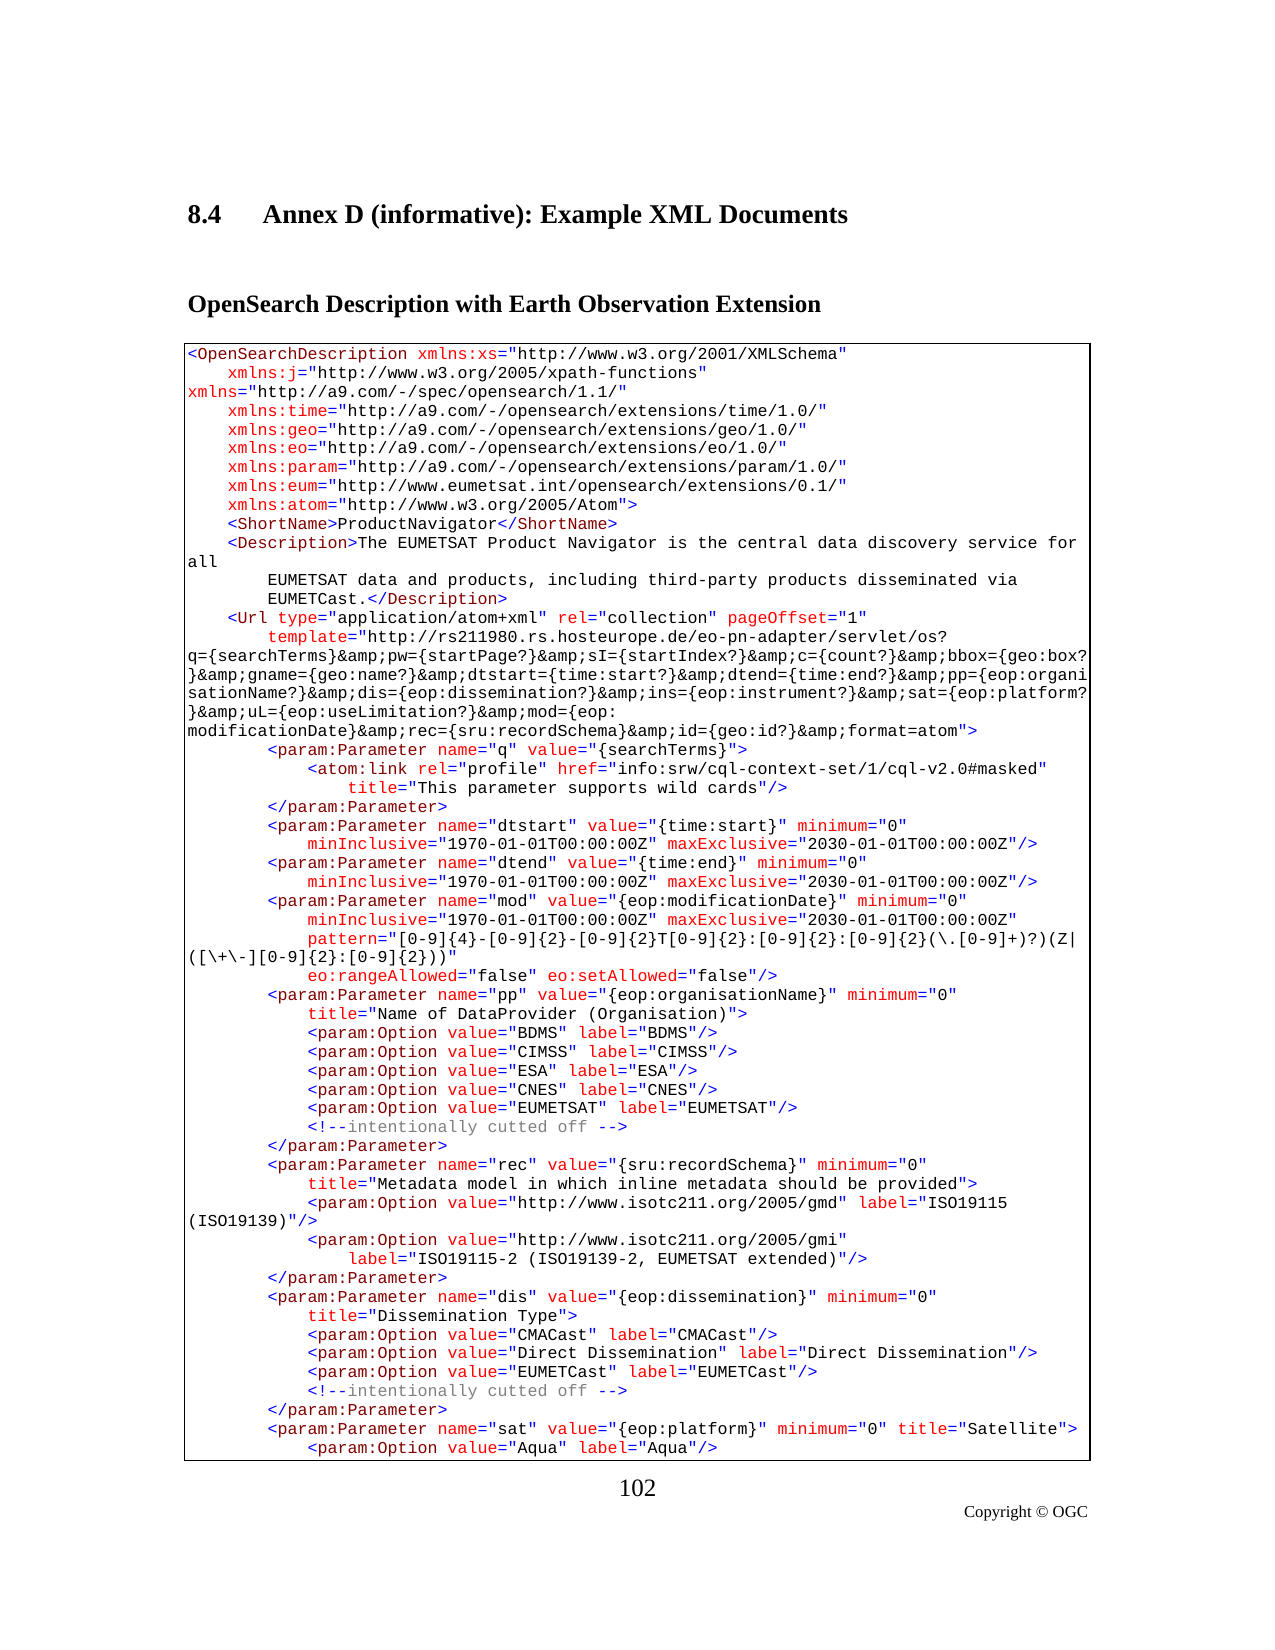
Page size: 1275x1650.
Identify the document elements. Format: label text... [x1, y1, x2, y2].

text <param:Option value="CNES" label="CNES"/> [187, 1081, 1087, 1100]
text <param:Option value="EUMETCast" label="EUMETCast"/> [187, 1364, 1087, 1383]
text <param:Parameter name="dis" value="{eop:dissemination}" minimum="0" [187, 1288, 1087, 1307]
text <param:Option value="CIMSS" label="CIMSS"/> [187, 1043, 1087, 1062]
text <ShortName>ProductNavigator</ShortName> [187, 515, 1087, 534]
text template="http://rs211980.rs.hosteurope.de/eo-pn-adapter/servlet/os?q={searchTerms}&amp;pw={startPage?}&amp;sI={startIndex?}&amp;c={count?}&amp;bbox={geo:box?}&amp;gname={geo:name?}&amp;dtstart={time:start?}&amp;dtend={time:end?}&amp;pp={eop:organisationName?}&amp;dis={eop:dissemination?}&amp;ins={eop:instrument?}&amp;sat={eop:platform?}&amp;uL={eop:useLimitation?}&amp;mod={eop: modificationDate}&amp;rec={sru:recordSchema}&amp;id={geo:id?}&amp;format=atom"> [187, 628, 1087, 742]
text </param:Parameter> [187, 1138, 1087, 1156]
text OpenSearch Description with Earth Observation Extension [187, 289, 1087, 318]
text <param:Option value="CMACast" label="CMACast"/> [187, 1326, 1087, 1345]
text <param:Option value="ESA" label="ESA"/> [187, 1062, 1087, 1081]
text xmlns:time="http://a9.com/-/opensearch/extensions/time/1.0/" [187, 402, 1087, 421]
text xmlns:eum="http://www.eumetsat.int/opensearch/extensions/0.1/" [187, 478, 1087, 497]
text <!--intentionally cutted off --> [187, 1119, 1087, 1138]
text <atom:link rel="profile" href="info:srw/cql-context-set/1/cql-v2.0#masked" [187, 761, 1087, 779]
text <Url type="application/atom+xml" rel="collection" pageOffset="1" [187, 610, 1087, 628]
text minInclusive="1970-01-01T00:00:00Z" maxExclusive="2030-01-01T00:00:00Z" [187, 911, 1087, 930]
text eo:rangeAllowed="false" eo:setAllowed="false"/> [187, 968, 1087, 987]
text <Description>The EUMETSAT Product Navigator is the central data discovery service for all [187, 534, 1087, 572]
text <param:Option value="BDMS" label="BDMS"/> [187, 1024, 1087, 1043]
text xmlns:eo="http://a9.com/-/opensearch/extensions/eo/1.0/" [187, 440, 1087, 459]
text <param:Parameter name="q" value="{searchTerms}"> [187, 742, 1087, 761]
text minInclusive="1970-01-01T00:00:00Z" maxExclusive="2030-01-01T00:00:00Z"/> [187, 874, 1087, 892]
text xmlns:param="http://a9.com/-/opensearch/extensions/param/1.0/" [187, 459, 1087, 478]
text xmlns:atom="http://www.w3.org/2005/Atom"> [187, 497, 1087, 515]
text <param:Option value="EUMETSAT" label="EUMETSAT"/> [187, 1100, 1087, 1119]
text minInclusive="1970-01-01T00:00:00Z" maxExclusive="2030-01-01T00:00:00Z"/> [187, 836, 1087, 855]
text <param:Parameter name="dtend" value="{time:end}" minimum="0" [187, 855, 1087, 874]
text </param:Parameter> [187, 1402, 1087, 1420]
text <!--intentionally cutted off --> [187, 1383, 1087, 1402]
text <param:Parameter name="pp" value="{eop:organisationName}" minimum="0" [187, 987, 1087, 1006]
text </param:Parameter> [187, 798, 1087, 817]
text title="Metadata model in which inline metadata should be provided"> [187, 1175, 1087, 1194]
text <param:Option value="http://www.isotc211.org/2005/gmd" label="ISO19115 (ISO19139)"/> [187, 1194, 1087, 1232]
subtitle Annex D (informative): Example XML Documents [187, 198, 1087, 229]
text title="This parameter supports wild cards"/> [187, 779, 1087, 798]
text xmlns:j="http://www.w3.org/2005/xpath-functions" xmlns="http://a9.com/-/spec/opensearch/1.1/" [187, 364, 1087, 402]
text <param:Parameter name="mod" value="{eop:modificationDate}" minimum="0" [187, 892, 1087, 911]
text </param:Parameter> [187, 1269, 1087, 1288]
text title="Dissemination Type"> [187, 1307, 1087, 1326]
text title="Name of DataProvider (Organisation)"> [187, 1006, 1087, 1024]
text <param:Option value="Direct Dissemination" label="Direct Dissemination"/> [187, 1345, 1087, 1364]
text pattern="[0-9]{4}-[0-9]{2}-[0-9]{2}T[0-9]{2}:[0-9]{2}:[0-9]{2}(\.[0-9]+)?)(Z|([\+\-][0-9]{2}:[0-9]{2}))" [187, 930, 1087, 968]
text EUMETCast.</Description> [187, 591, 1087, 610]
text EUMETSAT data and products, including third-party products disseminated via [187, 572, 1087, 591]
text <param:Parameter name="dtstart" value="{time:start}" minimum="0" [187, 817, 1087, 836]
text <param:Option value="http://www.isotc211.org/2005/gmi" [187, 1232, 1087, 1251]
text <OpenSearchDescription xmlns:xs="http://www.w3.org/2001/XMLSchema" [185, 344, 1089, 364]
text <param:Parameter name="sat" value="{eop:platform}" minimum="0" title="Satellite"> [187, 1420, 1087, 1436]
text label="ISO19115-2 (ISO19139-2, EUMETSAT extended)"/> [187, 1251, 1087, 1269]
text <param:Option value="Aqua" label="Aqua"/> [185, 1436, 1089, 1460]
text xmlns:geo="http://a9.com/-/opensearch/extensions/geo/1.0/" [187, 421, 1087, 440]
text <param:Parameter name="rec" value="{sru:recordSchema}" minimum="0" [187, 1156, 1087, 1175]
